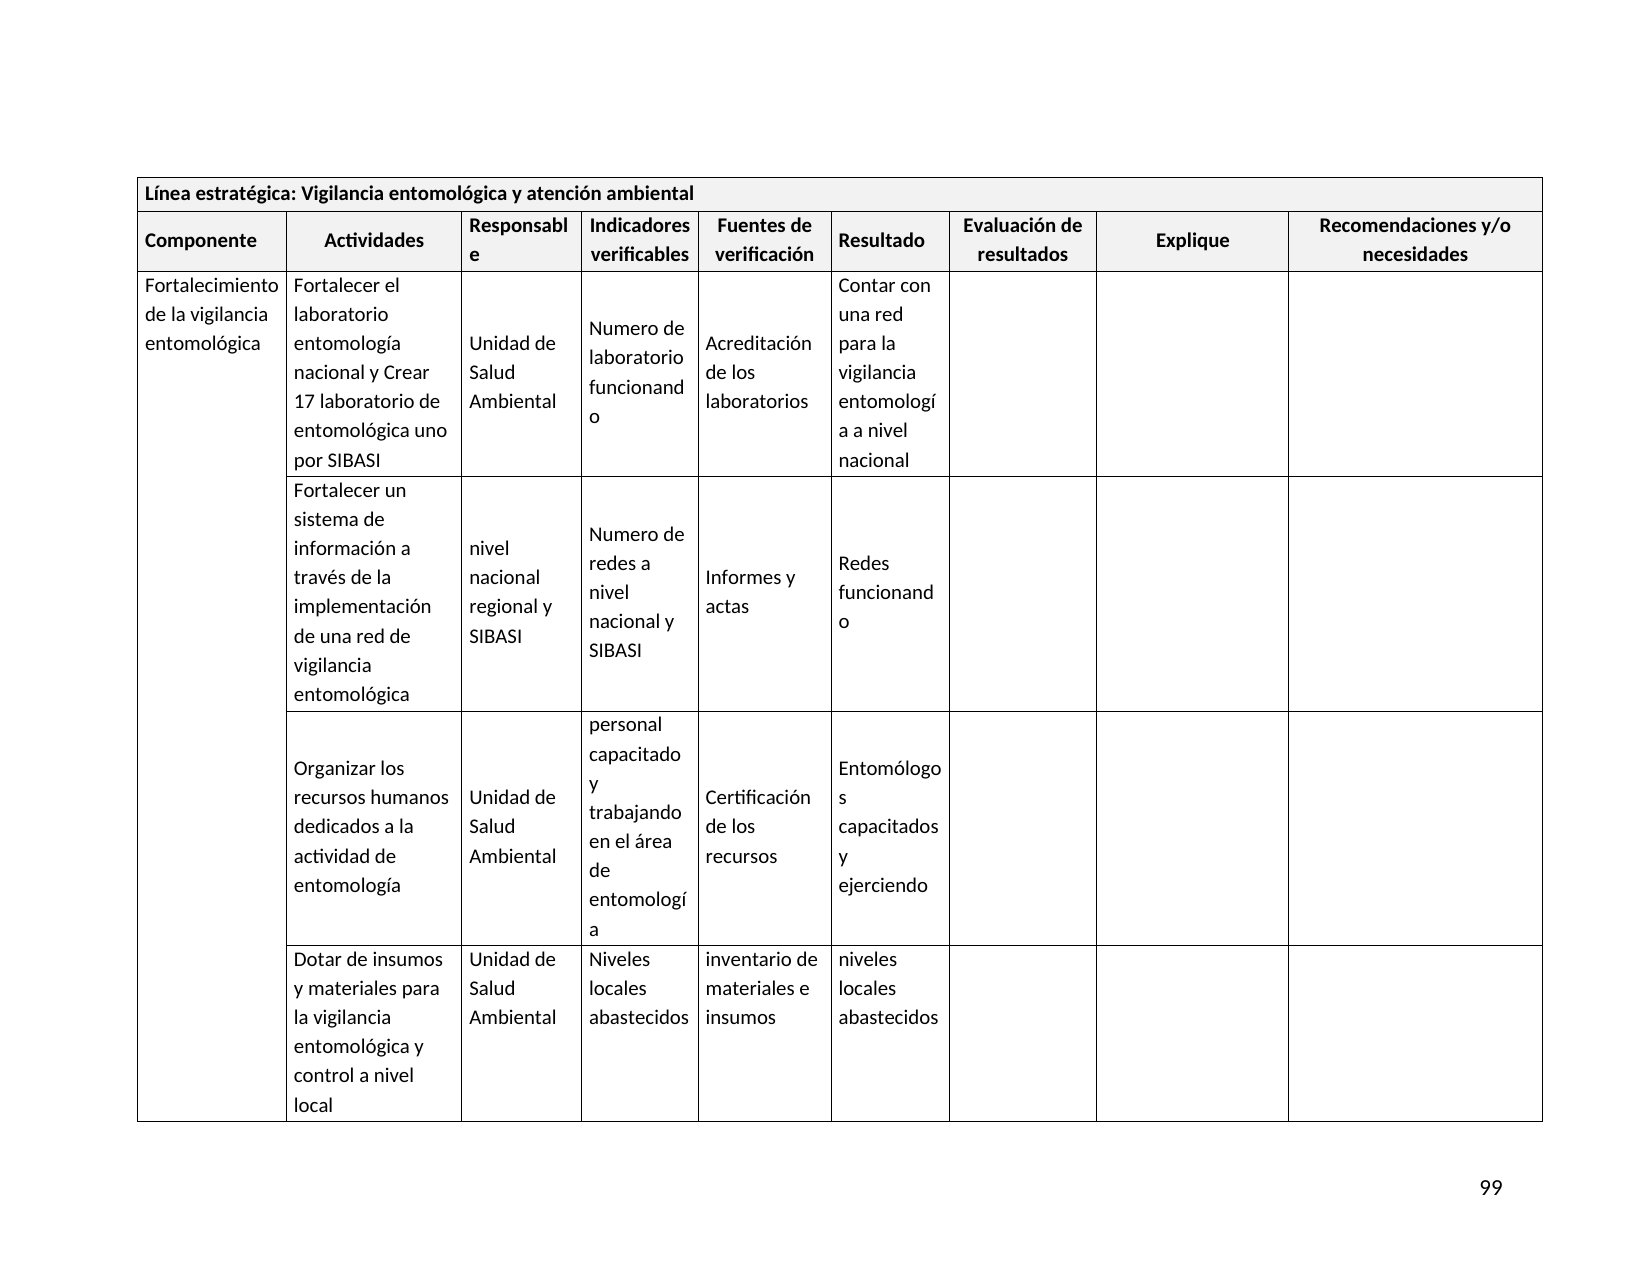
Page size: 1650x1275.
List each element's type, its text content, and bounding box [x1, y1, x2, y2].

table_cell Fortalecer el laboratorio entomología nacional y Crear 17 laboratorio de entomológica uno por SIBASI [287, 272, 461, 476]
table_cell Actividades [287, 212, 461, 271]
table_cell Entomólogos capacitados y ejerciendo [832, 712, 949, 945]
table_cell inventario de materiales e insumos [699, 946, 831, 1121]
table_cell Unidad de Salud Ambiental [462, 272, 581, 476]
table_cell [1097, 477, 1288, 711]
table_cell Numero de laboratorio funcionando [582, 272, 698, 476]
table_cell Unidad de Salud Ambiental [462, 946, 581, 1121]
table_cell [950, 946, 1096, 1121]
table_cell Fortalecimiento de la vigilancia entomológica [138, 272, 286, 1121]
table_cell nivel nacional regional y SIBASI [462, 477, 581, 711]
table_cell [1097, 712, 1288, 945]
table_cell [1289, 712, 1542, 945]
table_cell Numero de redes a nivel nacional y SIBASI [582, 477, 698, 711]
table_cell Fuentes de verificación [699, 212, 831, 271]
table_cell Unidad de Salud Ambiental [462, 712, 581, 945]
table_header Línea estratégica: Vigilancia entomológica y atención ambiental [138, 178, 1542, 211]
table_cell Dotar de insumos y materiales para la vigilancia entomológica y control a nivel local [287, 946, 461, 1121]
table_cell [1289, 477, 1542, 711]
table_cell Explique [1097, 212, 1288, 271]
table_cell [1289, 272, 1542, 476]
table_cell Informes y actas [699, 477, 831, 711]
table_cell Acreditación de los laboratorios [699, 272, 831, 476]
table_cell Contar con una red para la vigilancia entomología a nivel nacional [832, 272, 949, 476]
table_cell [950, 712, 1096, 945]
table_cell Resultado [832, 212, 949, 271]
table_cell Componente [138, 212, 286, 271]
table_cell [950, 272, 1096, 476]
table_cell personal capacitado y trabajando en el área de entomología [582, 712, 698, 945]
table_cell [1097, 272, 1288, 476]
table_cell Redes funcionando [832, 477, 949, 711]
table_cell niveles locales abastecidos [832, 946, 949, 1121]
table_cell Recomendaciones y/o necesidades [1289, 212, 1542, 271]
table_cell Niveles locales abastecidos [582, 946, 698, 1121]
table_cell Evaluación de resultados [950, 212, 1096, 271]
table_cell [1289, 946, 1542, 1121]
table_cell Organizar los recursos humanos dedicados a la actividad de entomología [287, 712, 461, 945]
table_cell Responsable [462, 212, 581, 271]
table_cell Fortalecer un sistema de información a través de la implementación de una red de vigilancia entomológica [287, 477, 461, 711]
table_cell [1097, 946, 1288, 1121]
table_cell Indicadores verificables [582, 212, 698, 271]
table_cell Certificación de los recursos [699, 712, 831, 945]
table_cell [950, 477, 1096, 711]
